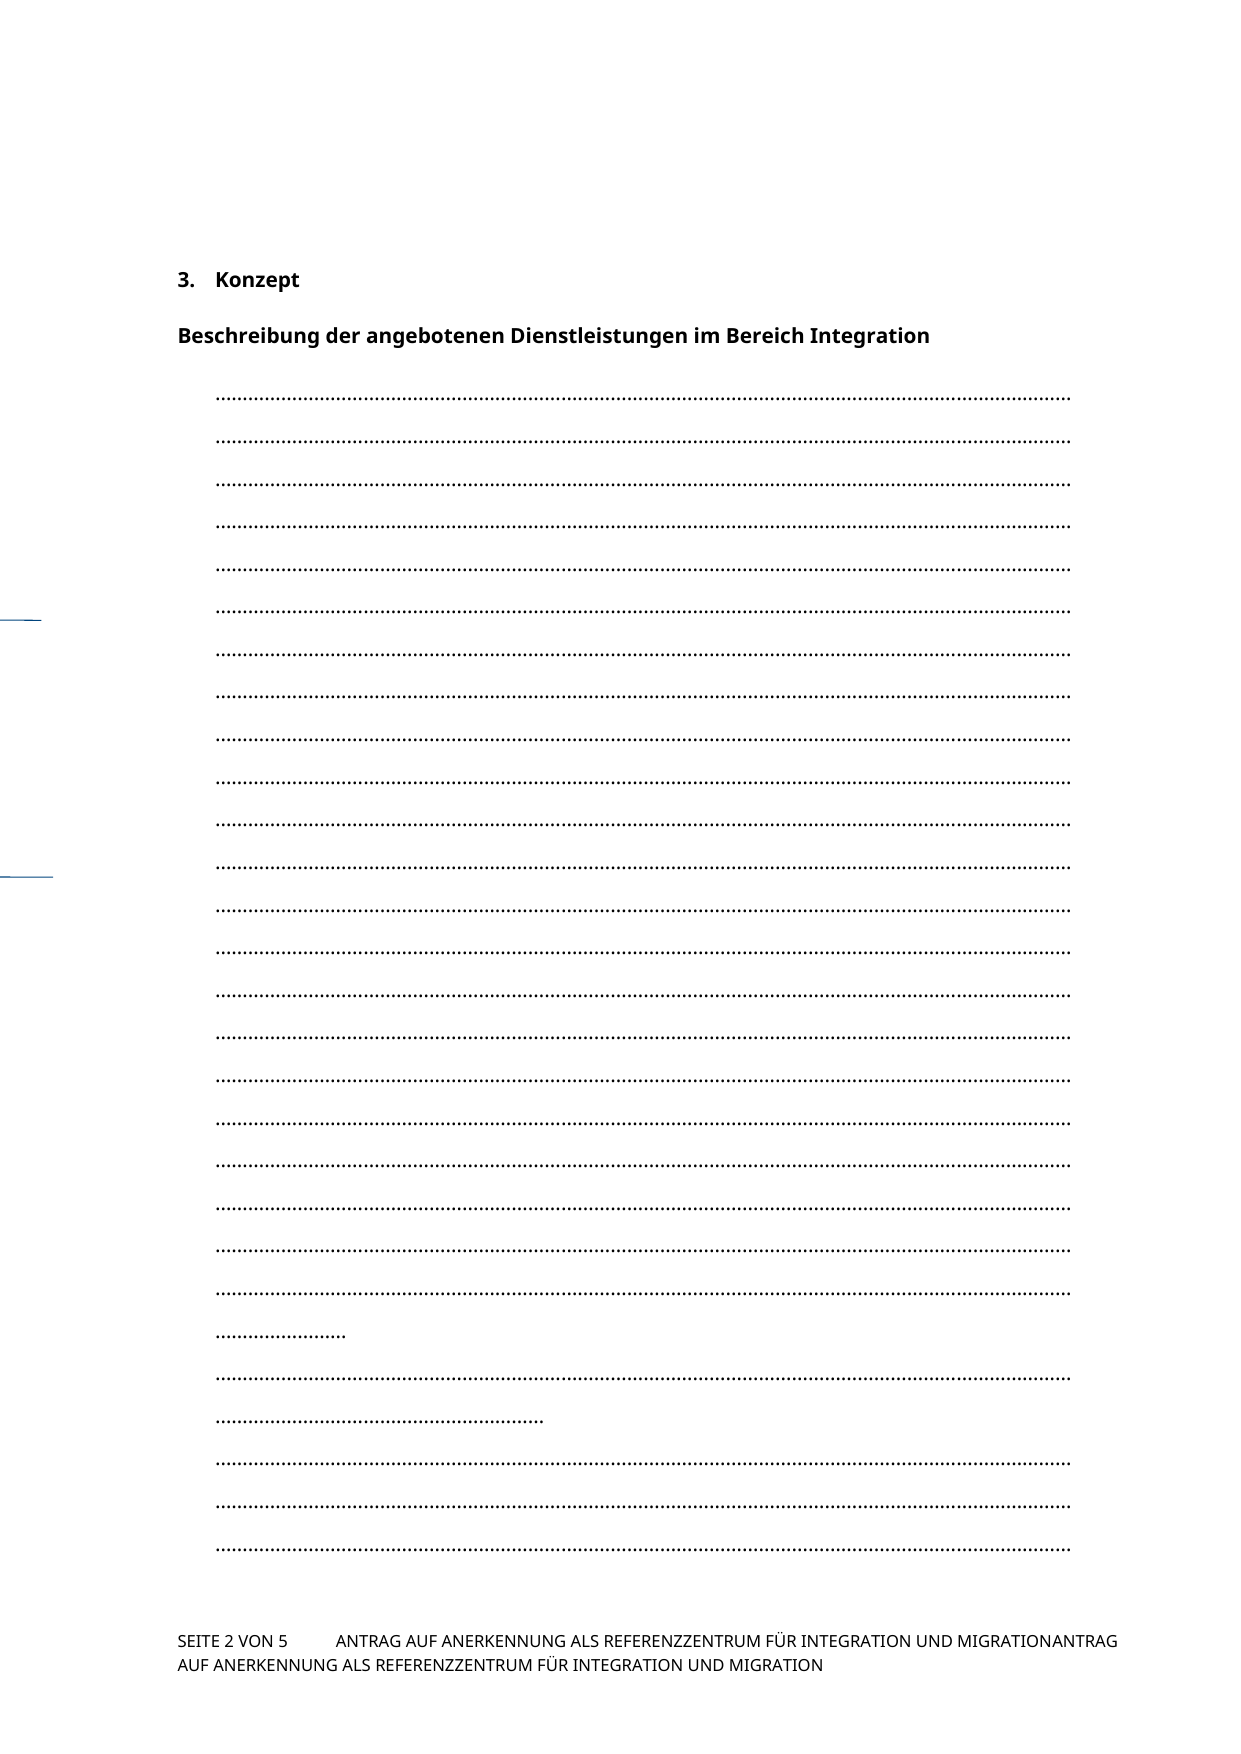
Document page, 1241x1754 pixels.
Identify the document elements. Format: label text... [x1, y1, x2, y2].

list Konzept [177, 265, 1081, 293]
text ……………………………………………………………………………………………………………………………………………………………………………………………………………………………………………………………………………………………………………………………………………………………………………………………………………………………………………………………………………………………………………………………………………………………………………………………………………………………………………………………………………………………………………………………………………………………………………………………………………………………………………………………………………………………………………………………………………………………………………………………………………………………………………………………………………………………………………………………………………………………………………………………………………………………………………………………………………………………………………………………………………………………………………………………………………………………………………………………………………………………………………………………………………………………………………………………………………………………………………………………………………………………………………………………………………………………………………………………………………………………………………………………………………………………………………………………………………………………………………………………………………………………………………………………………………………………………………………………………………………………………………………………………………………………………………………………………………………………………………………………………………………………………………………………………………………………………………………………………………………………………………………………………………………………………………………………………………………………………………………………………………………………………………………………………………………………………………………………………………………………………………………………………………………………………………………………………………………………………………………………………………………………………………………………………………………………………………………………………………………………………………………………… [215, 378, 1081, 1344]
text ……………………………………………………………………………………………………………………………………………………………………………………………… [215, 1358, 1081, 1429]
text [215, 1443, 1081, 1557]
text Beschreibung der angebotenen Dienstleistungen im Bereich Integration [177, 322, 1081, 350]
